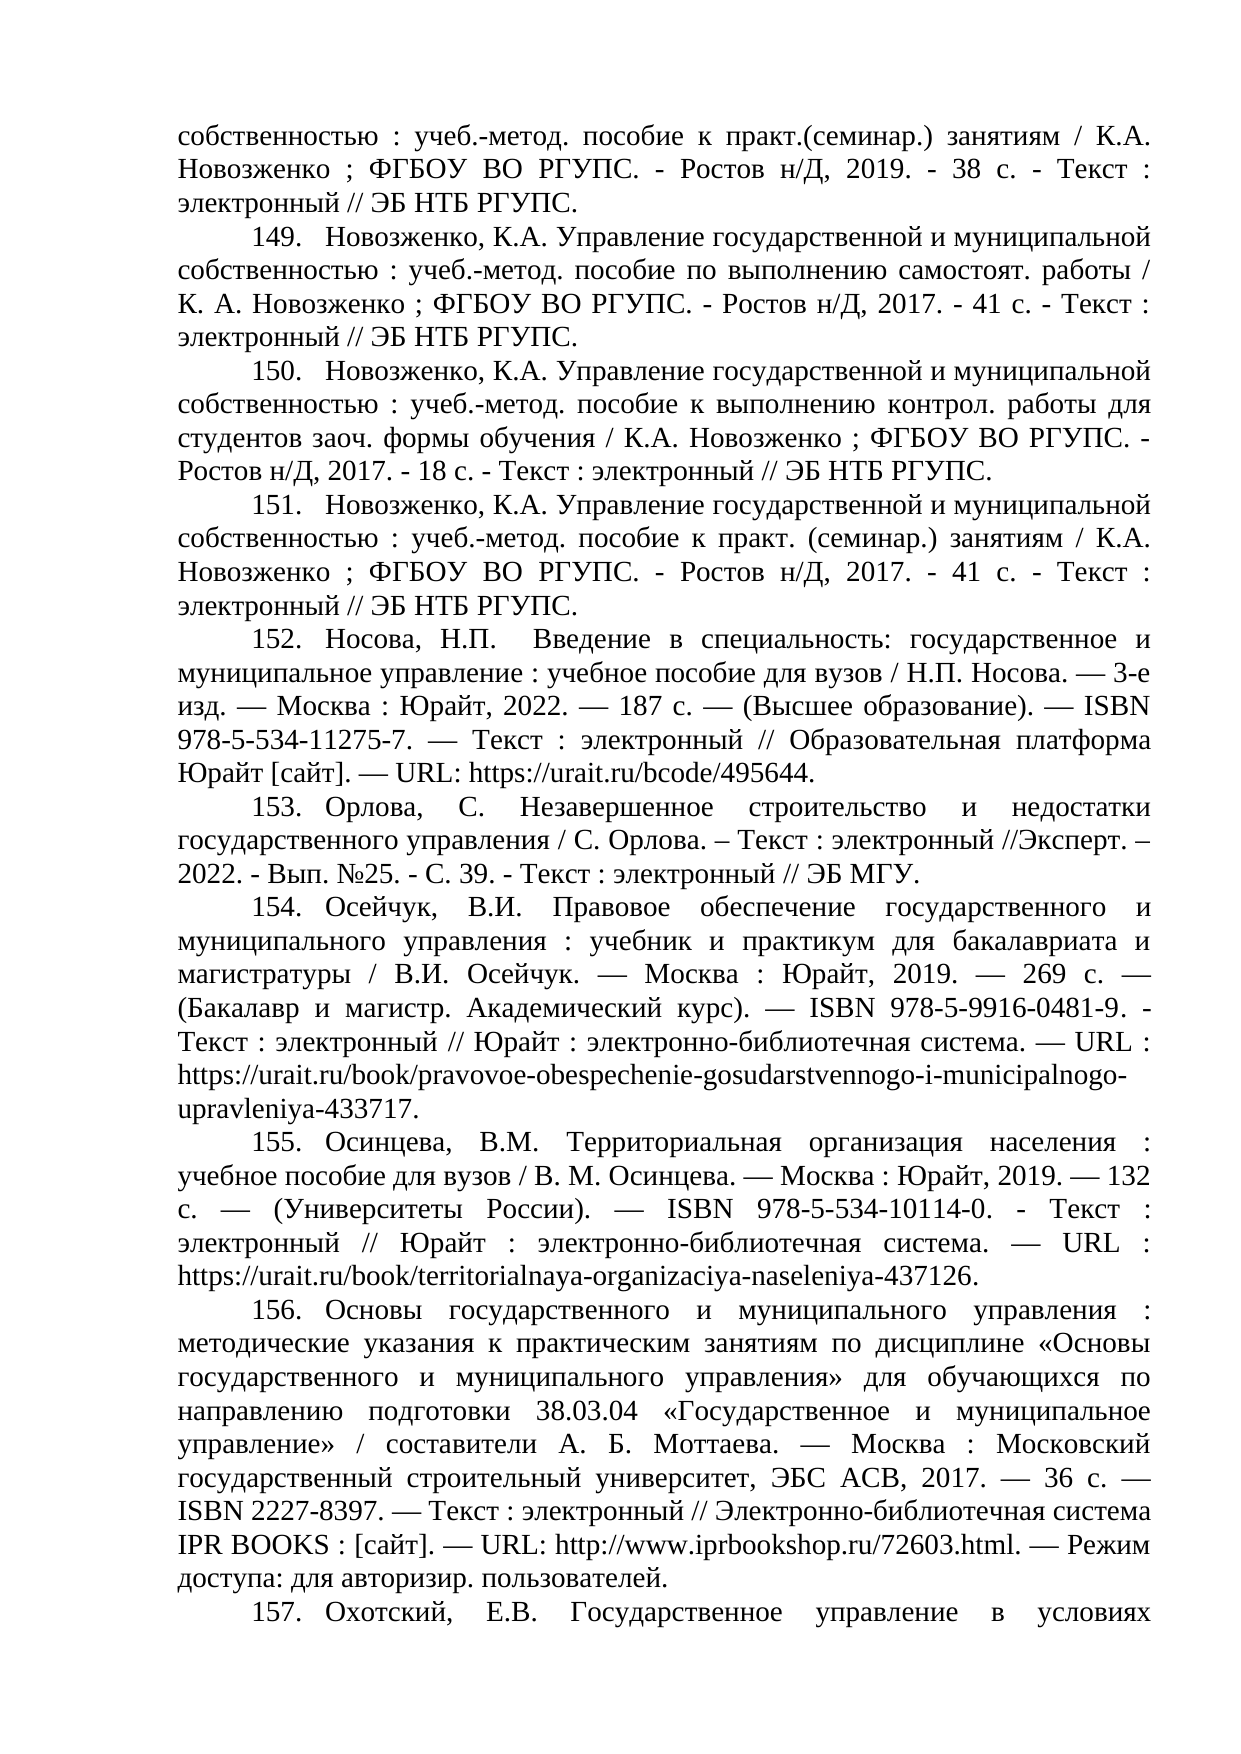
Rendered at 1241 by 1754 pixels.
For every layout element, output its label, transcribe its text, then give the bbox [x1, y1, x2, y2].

list Орлова, С. Незавершенное строительство и недостатки государственного управления / С. Орлова. – Текст : электронный //Эксперт. – 2022. - Вып. №25. - С. 39. - Текст : электронный // ЭБ МГУ. [177, 789, 1152, 889]
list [177, 118, 1152, 219]
list Новозженко, К.А. Управление государственной и муниципальной собственностью : учеб.-метод. пособие к практ. (семинар.) занятиям / К.А. Новозженко ; ФГБОУ ВО РГУПС. - Ростов н/Д, 2017. - 41 с. - Текст : электронный // ЭБ НТБ РГУПС. [177, 487, 1152, 621]
list Новозженко, К.А. Управление государственной и муниципальной собственностью : учеб.-метод. пособие по выполнению самостоят. работы / К. А. Новозженко ; ФГБОУ ВО РГУПС. - Ростов н/Д, 2017. - 41 с. - Текст : электронный // ЭБ НТБ РГУПС. [177, 219, 1152, 353]
list Носова, Н.П. Введение в специальность: государственное и муниципальное управление : учебное пособие для вузов / Н.П. Носова. — 3-е изд. — Москва : Юрайт, 2022. — 187 с. — (Высшее образование). — ISBN 978-5-534-11275-7. — Текст : электронный // Образовательная платформа Юрайт [сайт]. — URL: https://urait.ru/bcode/495644. [177, 621, 1152, 789]
list Новозженко, К.А. Управление государственной и муниципальной собственностью : учеб.-метод. пособие к выполнению контрол. работы для студентов заоч. формы обучения / К.А. Новозженко ; ФГБОУ ВО РГУПС. - Ростов н/Д, 2017. - 18 с. - Текст : электронный // ЭБ НТБ РГУПС. [177, 353, 1152, 487]
list Основы государственного и муниципального управления : методические указания к практическим занятиям по дисциплине «Основы государственного и муниципального управления» для обучающихся по направлению подготовки 38.03.04 «Государственное и муниципальное управление» / составители А. Б. Моттаева. — Москва : Московский государственный строительный университет, ЭБС АСВ, 2017. — 36 c. — ISBN 2227-8397. — Текст : электронный // Электронно-библиотечная система IPR BOOKS : [сайт]. — URL: http://www.iprbookshop.ru/72603.html. — Режим доступа: для авторизир. пользователей. [177, 1292, 1152, 1594]
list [177, 1594, 1152, 1627]
list Осейчук, В.И. Правовое обеспечение государственного и муниципального управления : учебник и практикум для бакалавриата и магистратуры / В.И. Осейчук. — Москва : Юрайт, 2019. — 269 с. — (Бакалавр и магистр. Академический курс). — ISBN 978-5-9916-0481-9. - Текст : электронный // Юрайт : электронно-библиотечная система. — URL : https://urait.ru/book/pravovoe-obespechenie-gosudarstvennogo-i-municipalnogo-upravleniya-433717. [177, 889, 1152, 1124]
list Осинцева, В.М. Территориальная организация населения : учебное пособие для вузов / В. М. Осинцева. — Москва : Юрайт, 2019. — 132 с. — (Университеты России). — ISBN 978-5-534-10114-0. - Текст : электронный // Юрайт : электронно-библиотечная система. — URL : https://urait.ru/book/territorialnaya-organizaciya-naseleniya-437126. [177, 1124, 1152, 1292]
